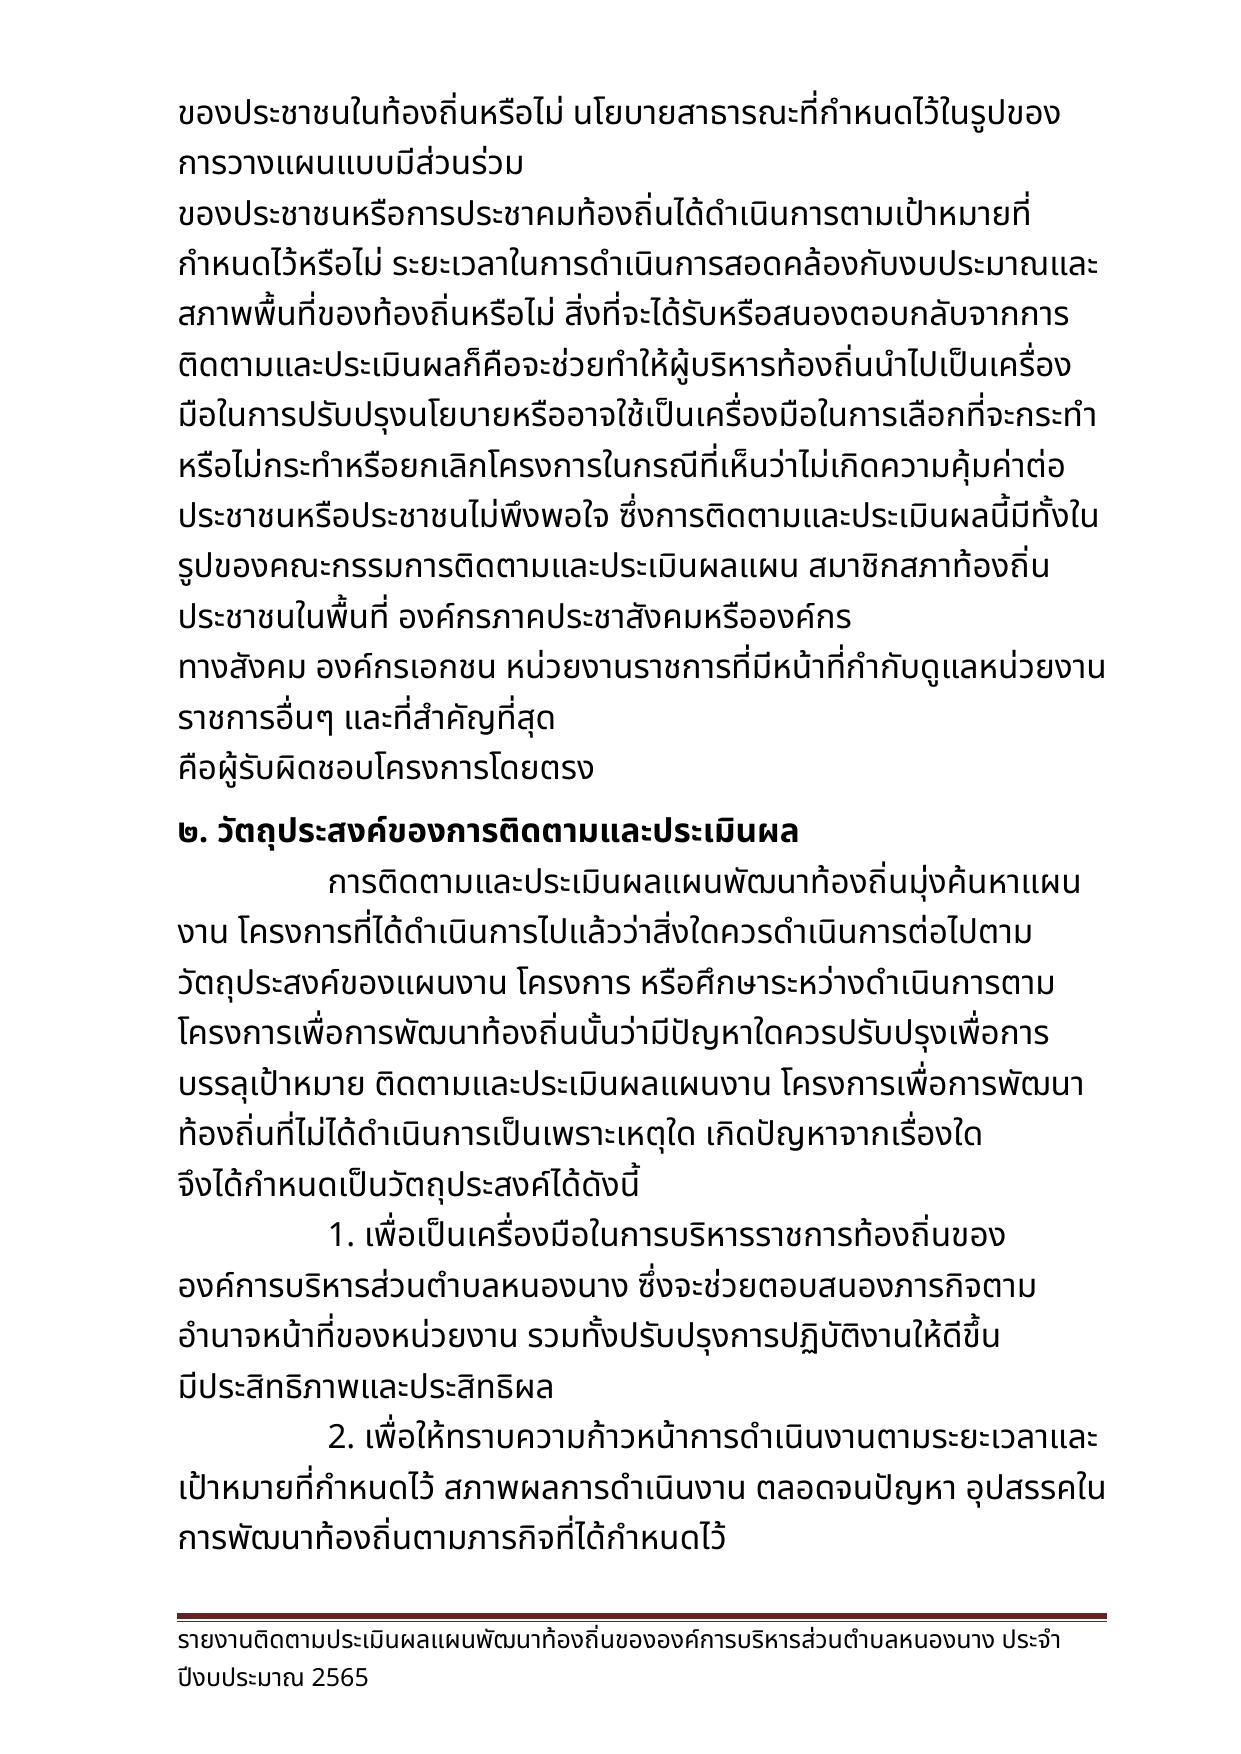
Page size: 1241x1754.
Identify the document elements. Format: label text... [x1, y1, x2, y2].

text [177, 807, 1107, 1565]
text ของประชาชนในท้องถิ่นหรือไม่ นโยบายสาธารณะที่กำหนดไว้ในรูปของการวางแผนแบบมีส่วนร่วม ของประชาชนหรือการประชาคมท้องถิ่นได้ดำเนินการตามเป้าหมายที่กำหนดไว้หรือไม่ ระยะเวลาในการดำเนินการสอดคล้องกับงบประมาณและสภาพพื้นที่ของท้องถิ่นหรือไม่ สิ่งที่จะได้รับหรือสนองตอบกลับจากการติดตามและประเมินผลก็คือจะช่วยทำให้ผู้บริหารท้องถิ่นนำไปเป็นเครื่องมือในการปรับปรุงนโยบายหรืออาจใช้เป็นเครื่องมือในการเลือกที่จะกระทำหรือไม่กระทำหรือยกเลิกโครงการในกรณีที่เห็นว่าไม่เกิดความคุ้มค่าต่อประชาชนหรือประชาชนไม่พึงพอใจ ซึ่งการติดตามและประเมินผลนี้มีทั้งในรูปของคณะกรรมการติดตามและประเมินผลแผน สมาชิกสภาท้องถิ่น ประชาชนในพื้นที่ องค์กรภาคประชาสังคมหรือองค์กร ทางสังคม องค์กรเอกชน หน่วยงานราชการที่มีหน้าที่กำกับดูแลหน่วยงานราชการอื่นๆ และที่สำคัญที่สุด คือผู้รับผิดชอบโครงการโดยตรง [177, 89, 1107, 794]
